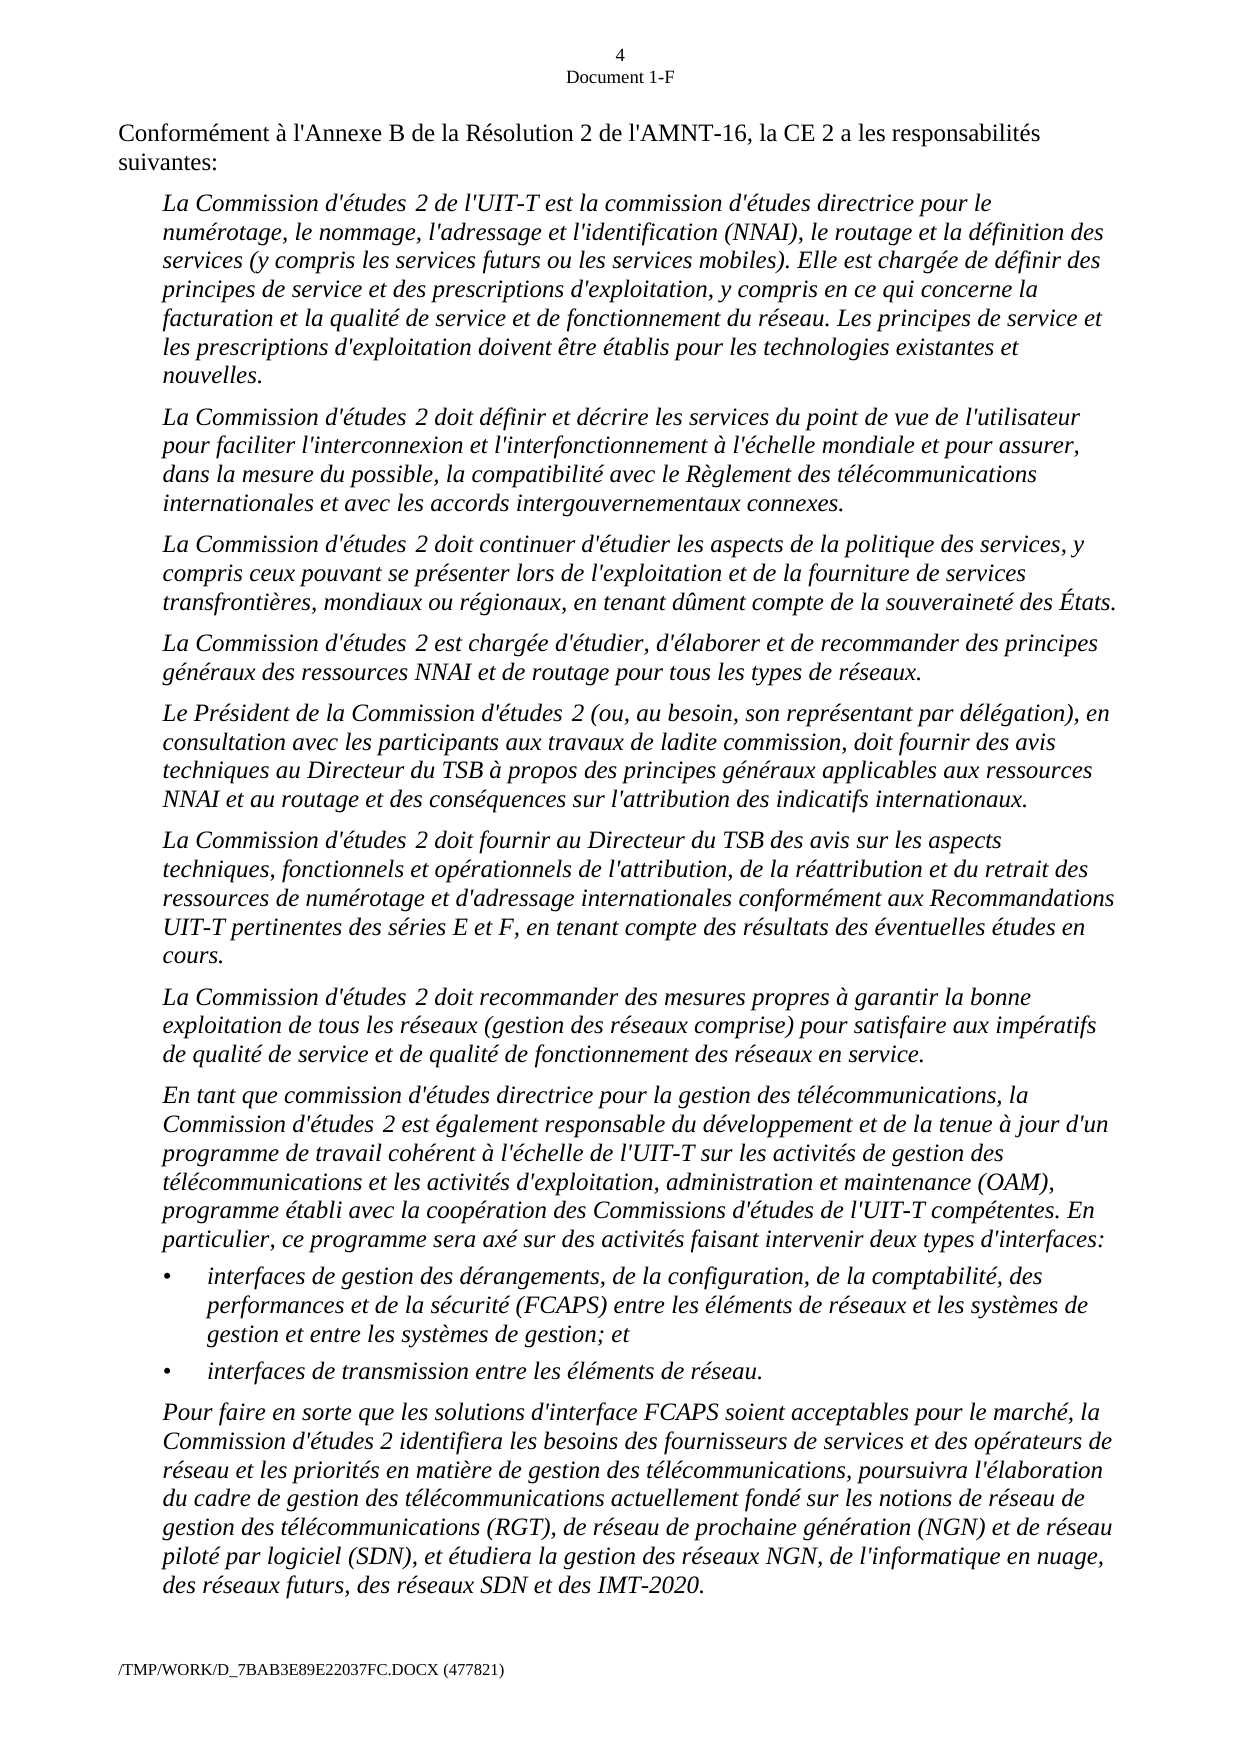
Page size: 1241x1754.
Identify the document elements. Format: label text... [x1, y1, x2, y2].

text • interfaces de transmission entre les éléments de réseau. [162, 1356, 1122, 1385]
text Conformément à l'Annexe B de la Résolution 2 de l'AMNT-16, la CE 2 a les responsabilités suivantes: [118, 118, 1122, 176]
text La Commission d'études 2 doit recommander des mesures propres à garantir la bonne exploitation de tous les réseaux (gestion des réseaux comprise) pour satisfaire aux impératifs de qualité de service et de qualité de fonctionnement des réseaux en service. [162, 982, 1122, 1068]
text La Commission d'études 2 doit fournir au Directeur du TSB des avis sur les aspects techniques, fonctionnels et opérationnels de l'attribution, de la réattribution et du retrait des ressources de numérotage et d'adressage internationales conformément aux Recommandations UIT-T pertinentes des séries E et F, en tenant compte des résultats des éventuelles études en cours. [162, 826, 1122, 969]
text La Commission d'études 2 doit continuer d'étudier les aspects de la politique des services, y compris ceux pouvant se présenter lors de l'exploitation et de la fourniture de services transfrontières, mondiaux ou régionaux, en tenant dûment compte de la souveraineté des États. [162, 529, 1122, 616]
text La Commission d'études 2 est chargée d'étudier, d'élaborer et de recommander des principes généraux des ressources NNAI et de routage pour tous les types de réseaux. [162, 628, 1122, 686]
text Le Président de la Commission d'études 2 (ou, au besoin, son représentant par délégation), en consultation avec les participants aux travaux de ladite commission, doit fournir des avis techniques au Directeur du TSB à propos des principes généraux applicables aux ressources NNAI et au routage et des conséquences sur l'attribution des indicatifs internationaux. [162, 698, 1122, 813]
text Pour faire en sorte que les solutions d'interface FCAPS soient acceptables pour le marché, la Commission d'études 2 identifiera les besoins des fournisseurs de services et des opérateurs de réseau et les priorités en matière de gestion des télécommunications, poursuivra l'élaboration du cadre de gestion des télécommunications actuellement fondé sur les notions de réseau de gestion des télécommunications (RGT), de réseau de prochaine génération (NGN) et de réseau piloté par logiciel (SDN), et étudiera la gestion des réseaux NGN, de l'informatique en nuage, des réseaux futurs, des réseaux SDN et des IMT-2020. [162, 1397, 1122, 1598]
text La Commission d'études 2 de l'UIT-T est la commission d'études directrice pour le numérotage, le nommage, l'adressage et l'identification (NNAI), le routage et la définition des services (y compris les services futurs ou les services mobiles). Elle est chargée de définir des principes de service et des prescriptions d'exploitation, y compris en ce qui concerne la facturation et la qualité de service et de fonctionnement du réseau. Les principes de service et les prescriptions d'exploitation doivent être établis pour les technologies existantes et nouvelles. [162, 188, 1122, 389]
text • interfaces de gestion des dérangements, de la configuration, de la comptabilité, des performances et de la sécurité (FCAPS) entre les éléments de réseaux et les systèmes de gestion et entre les systèmes de gestion; et [162, 1261, 1122, 1348]
text La Commission d'études 2 doit définir et décrire les services du point de vue de l'utilisateur pour faciliter l'interconnexion et l'interfonctionnement à l'échelle mondiale et pour assurer, dans la mesure du possible, la compatibilité avec le Règlement des télécommunications internationales et avec les accords intergouvernementaux connexes. [162, 402, 1122, 517]
text En tant que commission d'études directrice pour la gestion des télécommunications, la Commission d'études 2 est également responsable du développement et de la tenue à jour d'un programme de travail cohérent à l'échelle de l'UIT-T sur les activités de gestion des télécommunications et les activités d'exploitation, administration et maintenance (OAM), programme établi avec la coopération des Commissions d'études de l'UIT-T compétentes. En particulier, ce programme sera axé sur des activités faisant intervenir deux types d'interfaces: [162, 1081, 1122, 1253]
